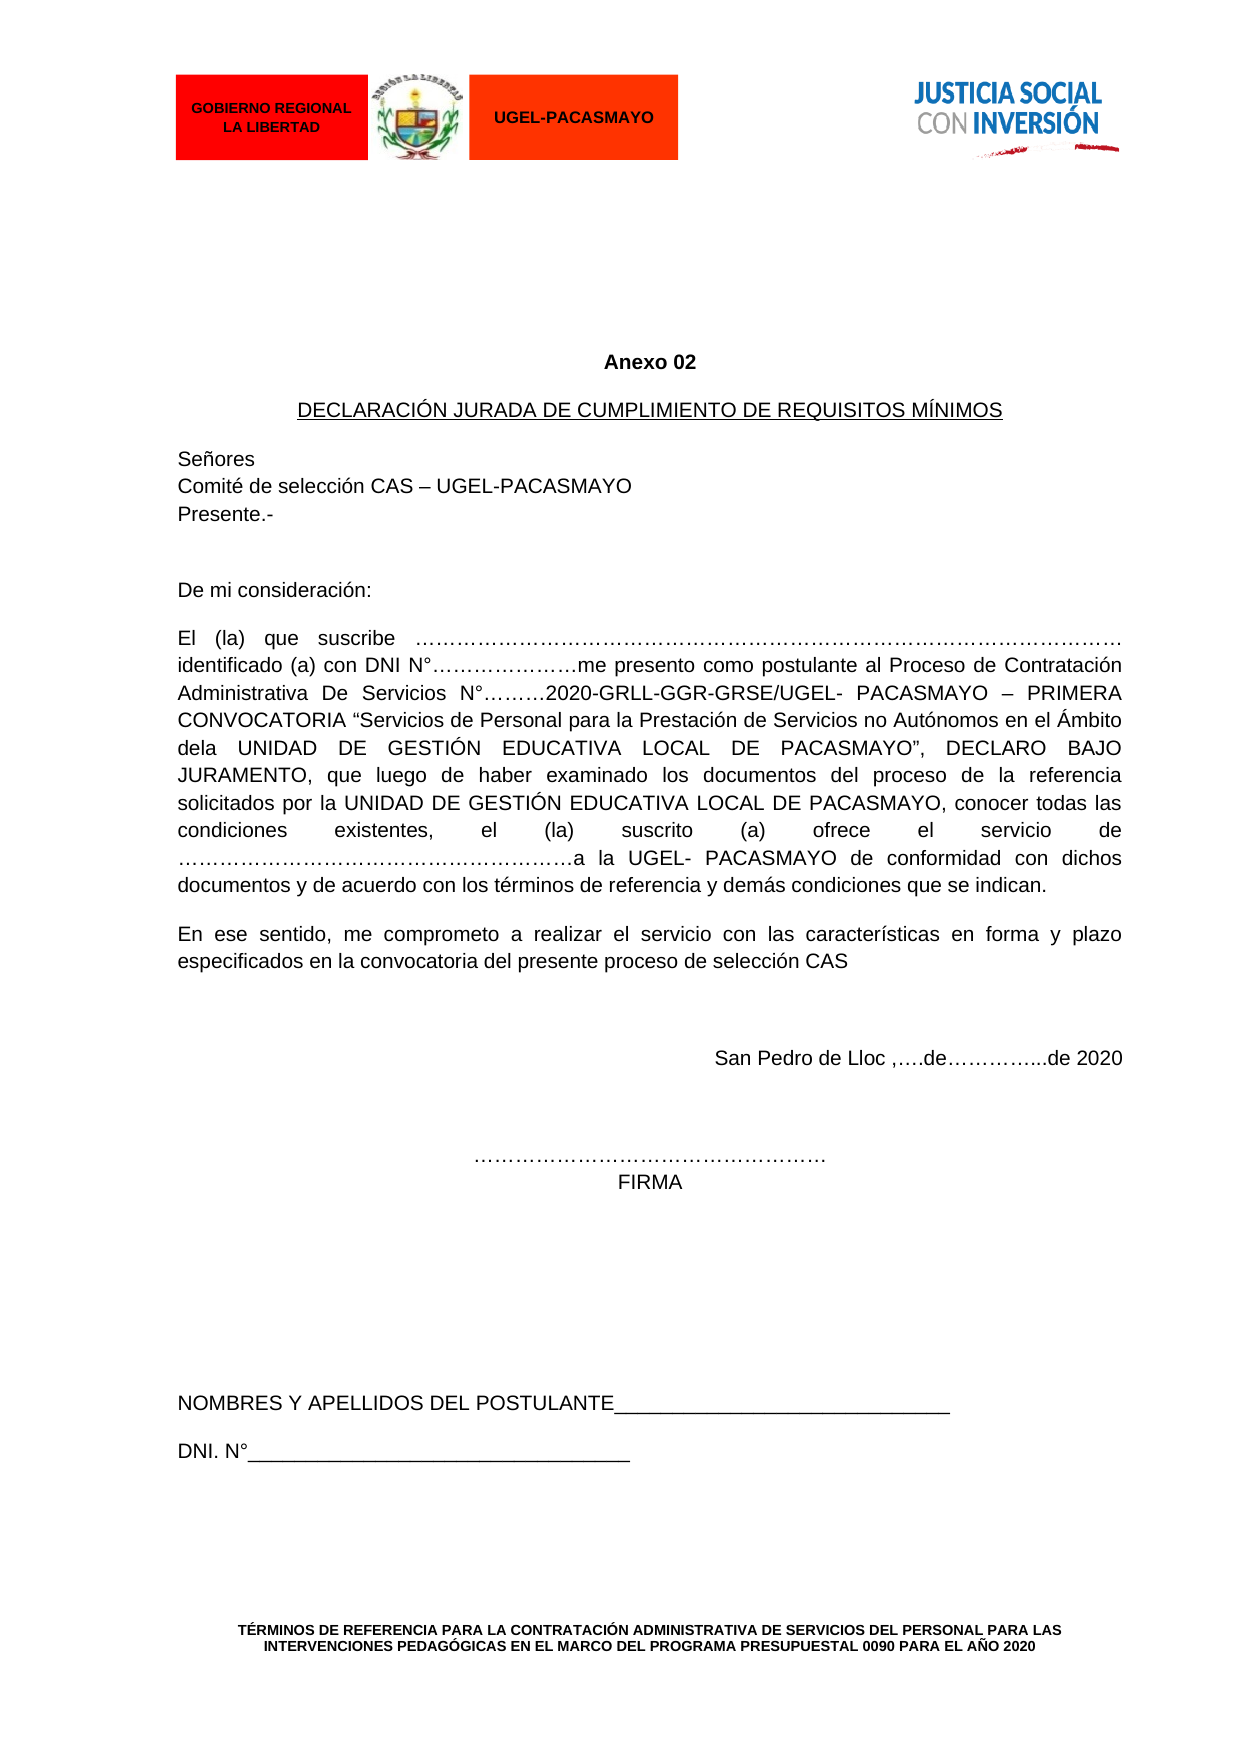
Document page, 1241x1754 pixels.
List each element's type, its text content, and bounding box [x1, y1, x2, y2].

text Presente.- [177, 502, 1123, 526]
text Señores [177, 447, 1123, 471]
text FIRMA [177, 1170, 1123, 1194]
text De mi consideración: [177, 577, 1123, 601]
text …………………………………………… [177, 1142, 1123, 1166]
text NOMBRES Y APELLIDOS DEL POSTULANTE_____________________________ [177, 1391, 1123, 1415]
text Comité de selección CAS – UGEL-PACASMAYO [177, 474, 1123, 498]
text El (la) que suscribe …………………………………………………………………………………………identificado (a) con DNI N°…………………me presento como postulante al Proceso de Contratación Administrativa De Servicios N°………2020-GRLL-GGR-GRSE/UGEL- PACASMAYO – PRIMERA CONVOCATORIA “Servicios de Personal para la Prestación de Servicios no Autónomos en el Ámbito dela UNIDAD DE GESTIÓN EDUCATIVA LOCAL DE PACASMAYO”, DECLARO BAJO JURAMENTO, que luego de haber examinado los documentos del proceso de la referencia solicitados por la UNIDAD DE GESTIÓN EDUCATIVA LOCAL DE PACASMAYO, conocer todas las condiciones existentes, el (la) suscrito (a) ofrece el servicio de …………………………………………………a la UGEL- PACASMAYO de conformidad con dichos documentos y de acuerdo con los términos de referencia y demás condiciones que se indican. [177, 626, 1123, 897]
text En ese sentido, me comprometo a realizar el servicio con las características en forma y plazo especificados en la convocatoria del presente proceso de selección CAS [177, 922, 1123, 973]
text DECLARACIÓN JURADA DE CUMPLIMIENTO DE REQUISITOS MÍNIMOS [177, 398, 1123, 422]
text DNI. N°_________________________________ [177, 1439, 1123, 1463]
text Anexo 02 [177, 350, 1123, 374]
picture [371, 74, 463, 160]
picture [914, 78, 1120, 160]
text San Pedro de Lloc ,….de…………...de 2020 [177, 1046, 1123, 1070]
